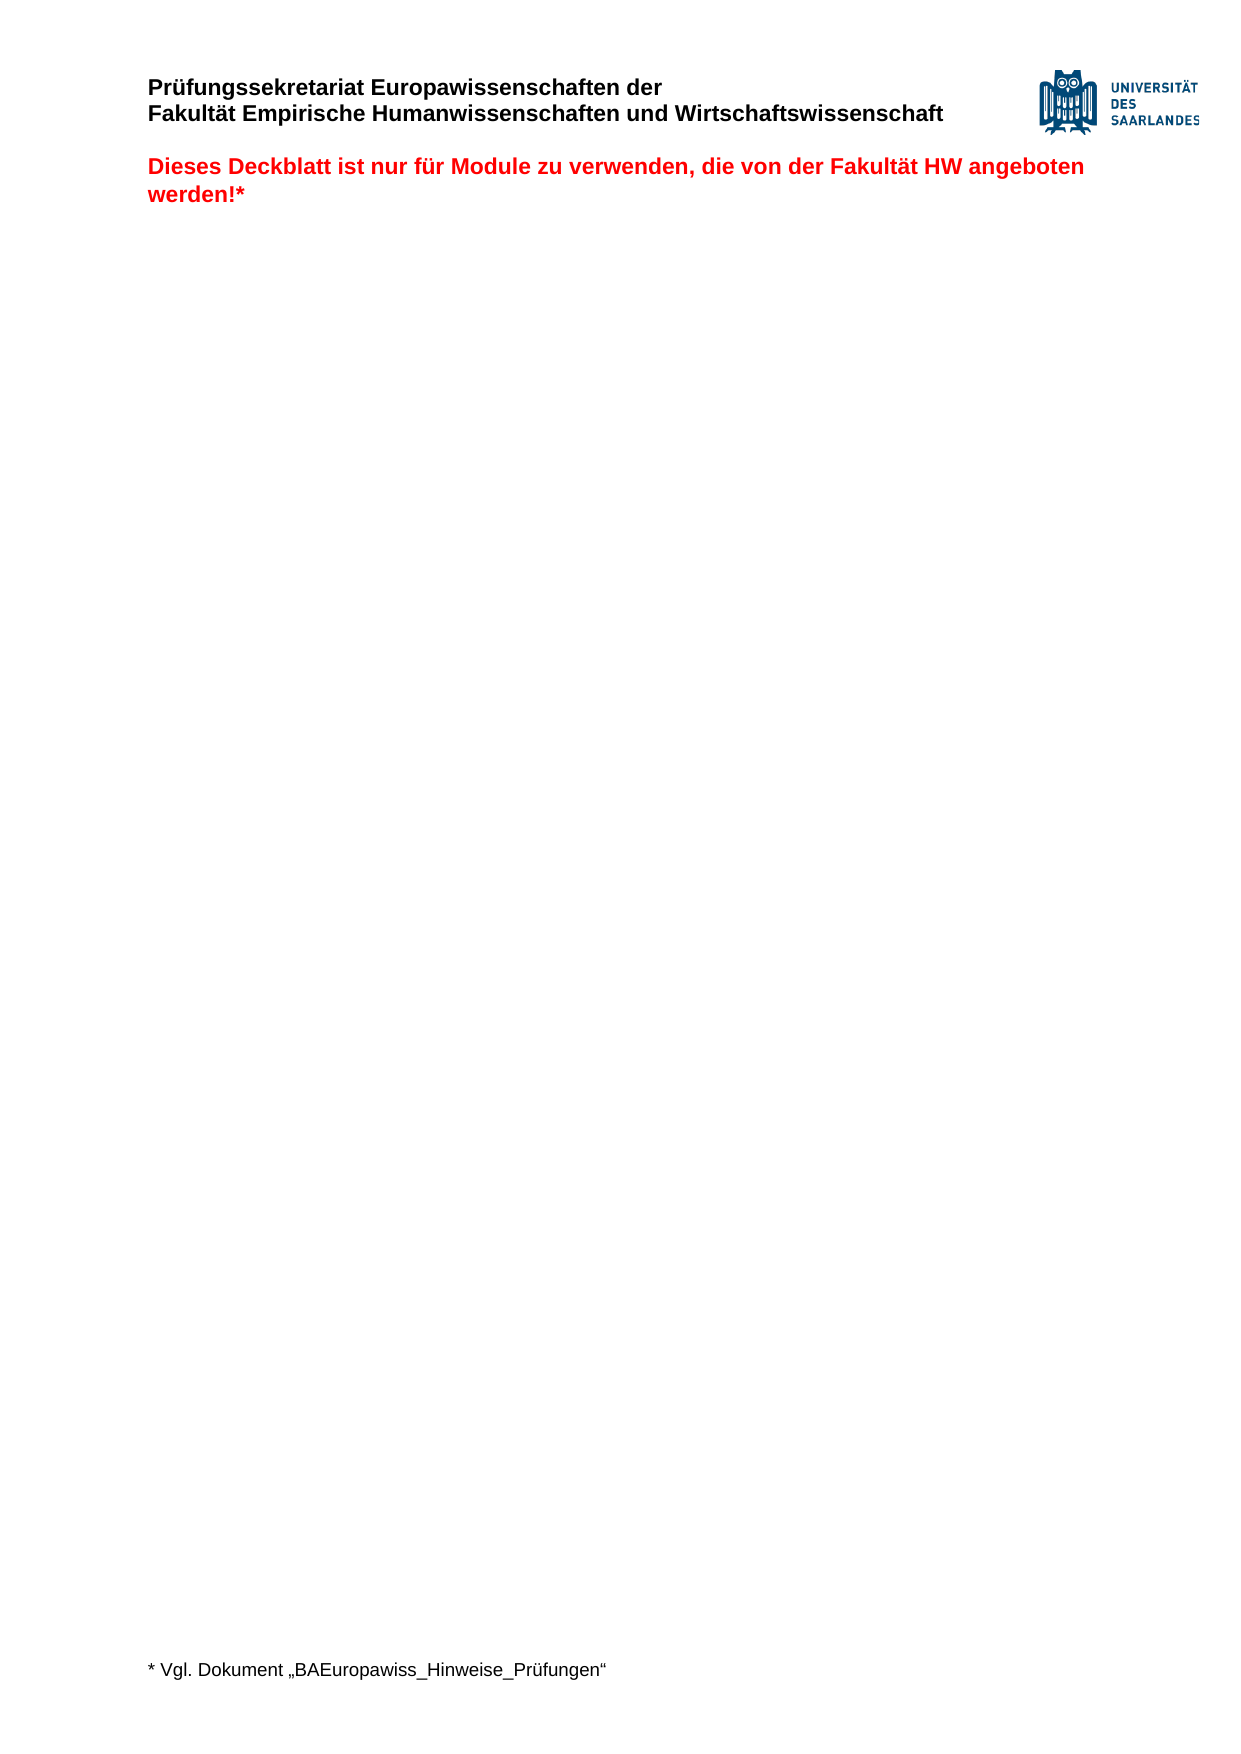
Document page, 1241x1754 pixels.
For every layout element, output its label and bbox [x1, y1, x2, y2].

picture [1039, 70, 1200, 135]
